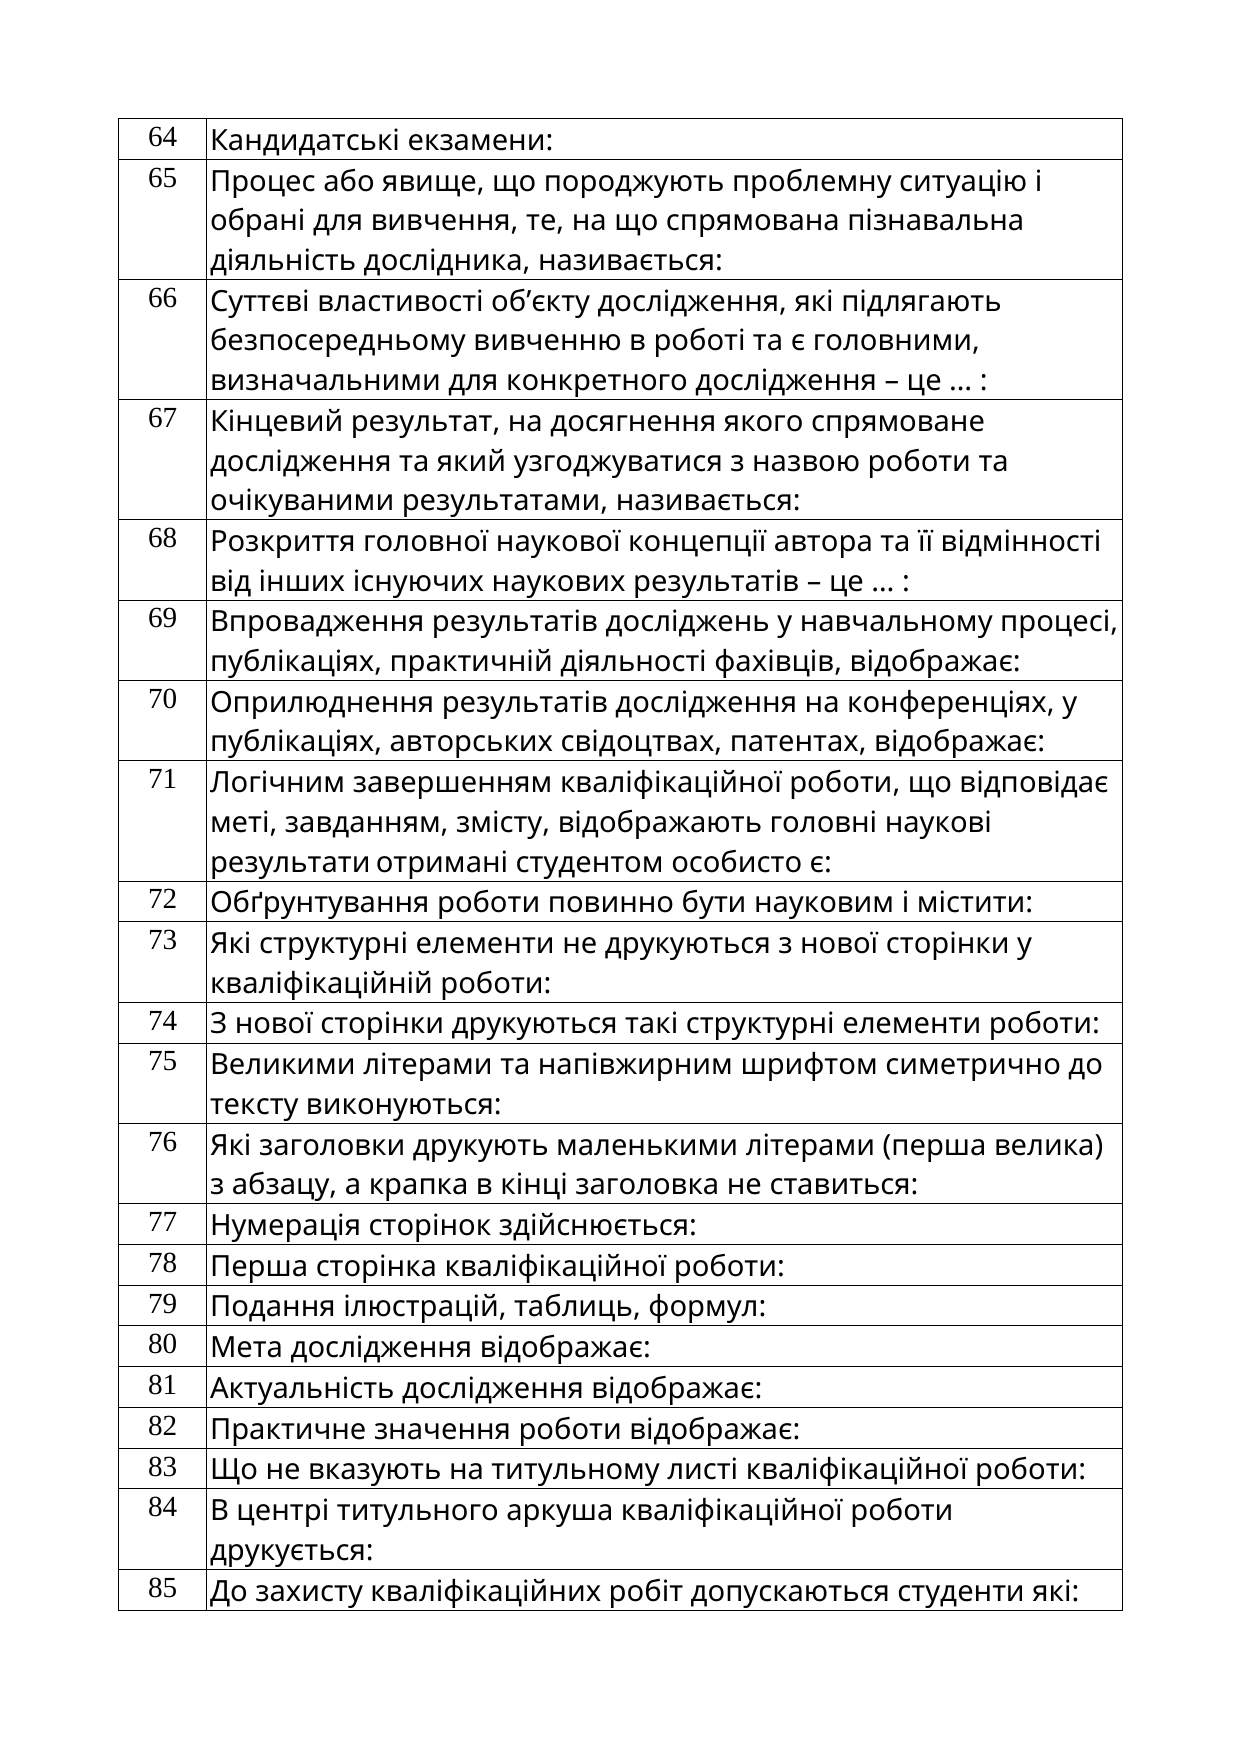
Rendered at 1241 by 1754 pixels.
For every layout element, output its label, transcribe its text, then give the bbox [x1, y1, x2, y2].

table_cell 83 [119, 1449, 206, 1488]
table_cell Великими літерами та напівжирним шрифтом симетрично до тексту виконуються: [207, 1044, 1122, 1123]
table_cell 81 [119, 1367, 206, 1407]
table_cell 73 [119, 922, 206, 1002]
table_cell 66 [119, 280, 206, 399]
table_cell Які структурні елементи не друкуються з нової сторінки у кваліфікаційній роботи: [207, 922, 1122, 1002]
table_cell Впровадження результатів досліджень у навчальному процесі, публікаціях, практичній діяльності фахівців, відображає: [207, 601, 1122, 680]
table_cell Актуальність дослідження відображає: [207, 1367, 1122, 1407]
table_cell В центрі титульного аркуша кваліфікаційної роботи друкується: [207, 1489, 1122, 1569]
table_cell Практичне значення роботи відображає: [207, 1408, 1122, 1448]
table_cell Що не вказують на титульному листі кваліфікаційної роботи: [207, 1449, 1122, 1488]
table_cell Мета дослідження відображає: [207, 1326, 1122, 1366]
table_cell 79 [119, 1286, 206, 1325]
table_cell 69 [119, 601, 206, 680]
table_cell Обґрунтування роботи повинно бути науковим і містити: [207, 882, 1122, 921]
table_cell 65 [119, 160, 206, 279]
table_cell 75 [119, 1044, 206, 1123]
table_cell 80 [119, 1326, 206, 1366]
table_cell 72 [119, 882, 206, 921]
table_cell До захисту кваліфікаційних робіт допускаються студенти які: [207, 1570, 1122, 1609]
table_cell 77 [119, 1204, 206, 1244]
table_cell 74 [119, 1003, 206, 1042]
table_cell Суттєві властивості об’єкту дослідження, які підлягають безпосередньому вивченню в роботі та є головними, визначальними для конкретного дослідження – це … : [207, 280, 1122, 399]
table_cell Розкриття головної наукової концепції автора та її відмінності від інших існуючих наукових результатів – це … : [207, 520, 1122, 599]
table_cell Кандидатські екзамени: [207, 119, 1122, 159]
table_cell Кінцевий результат, на досягнення якого спрямоване дослідження та який узгоджуватися з назвою роботи та очікуваними результатами, називається: [207, 400, 1122, 519]
table_cell 82 [119, 1408, 206, 1448]
table_cell Нумерація сторінок здійснюється: [207, 1204, 1122, 1244]
table_cell 64 [119, 119, 206, 159]
table_cell 78 [119, 1245, 206, 1285]
table_cell Процес або явище, що породжують проблемну ситуацію і обрані для вивчення, те, на що спрямована пізнавальна діяльність дослідника, називається: [207, 160, 1122, 279]
table_cell Подання ілюстрацій, таблиць, формул: [207, 1286, 1122, 1325]
table_cell З нової сторінки друкуються такі структурні елементи роботи: [207, 1003, 1122, 1042]
table_cell 85 [119, 1570, 206, 1609]
table_cell 71 [119, 761, 206, 881]
table_cell 68 [119, 520, 206, 599]
table_cell 76 [119, 1124, 206, 1203]
table_cell Оприлюднення результатів дослідження на конференціях, у публікаціях, авторських свідоцтвах, патентах, відображає: [207, 681, 1122, 760]
table_cell Перша сторінка кваліфікаційної роботи: [207, 1245, 1122, 1285]
table_cell 70 [119, 681, 206, 760]
table_cell Які заголовки друкують маленькими літерами (перша велика) з абзацу, а крапка в кінці заголовка не ставиться: [207, 1124, 1122, 1203]
table_cell 67 [119, 400, 206, 519]
table_cell 84 [119, 1489, 206, 1569]
table_cell Логічним завершенням кваліфікаційної роботи, що відповідає меті, завданням, змісту, відображають головні наукові результати отримані студентом особисто є: [207, 761, 1122, 881]
